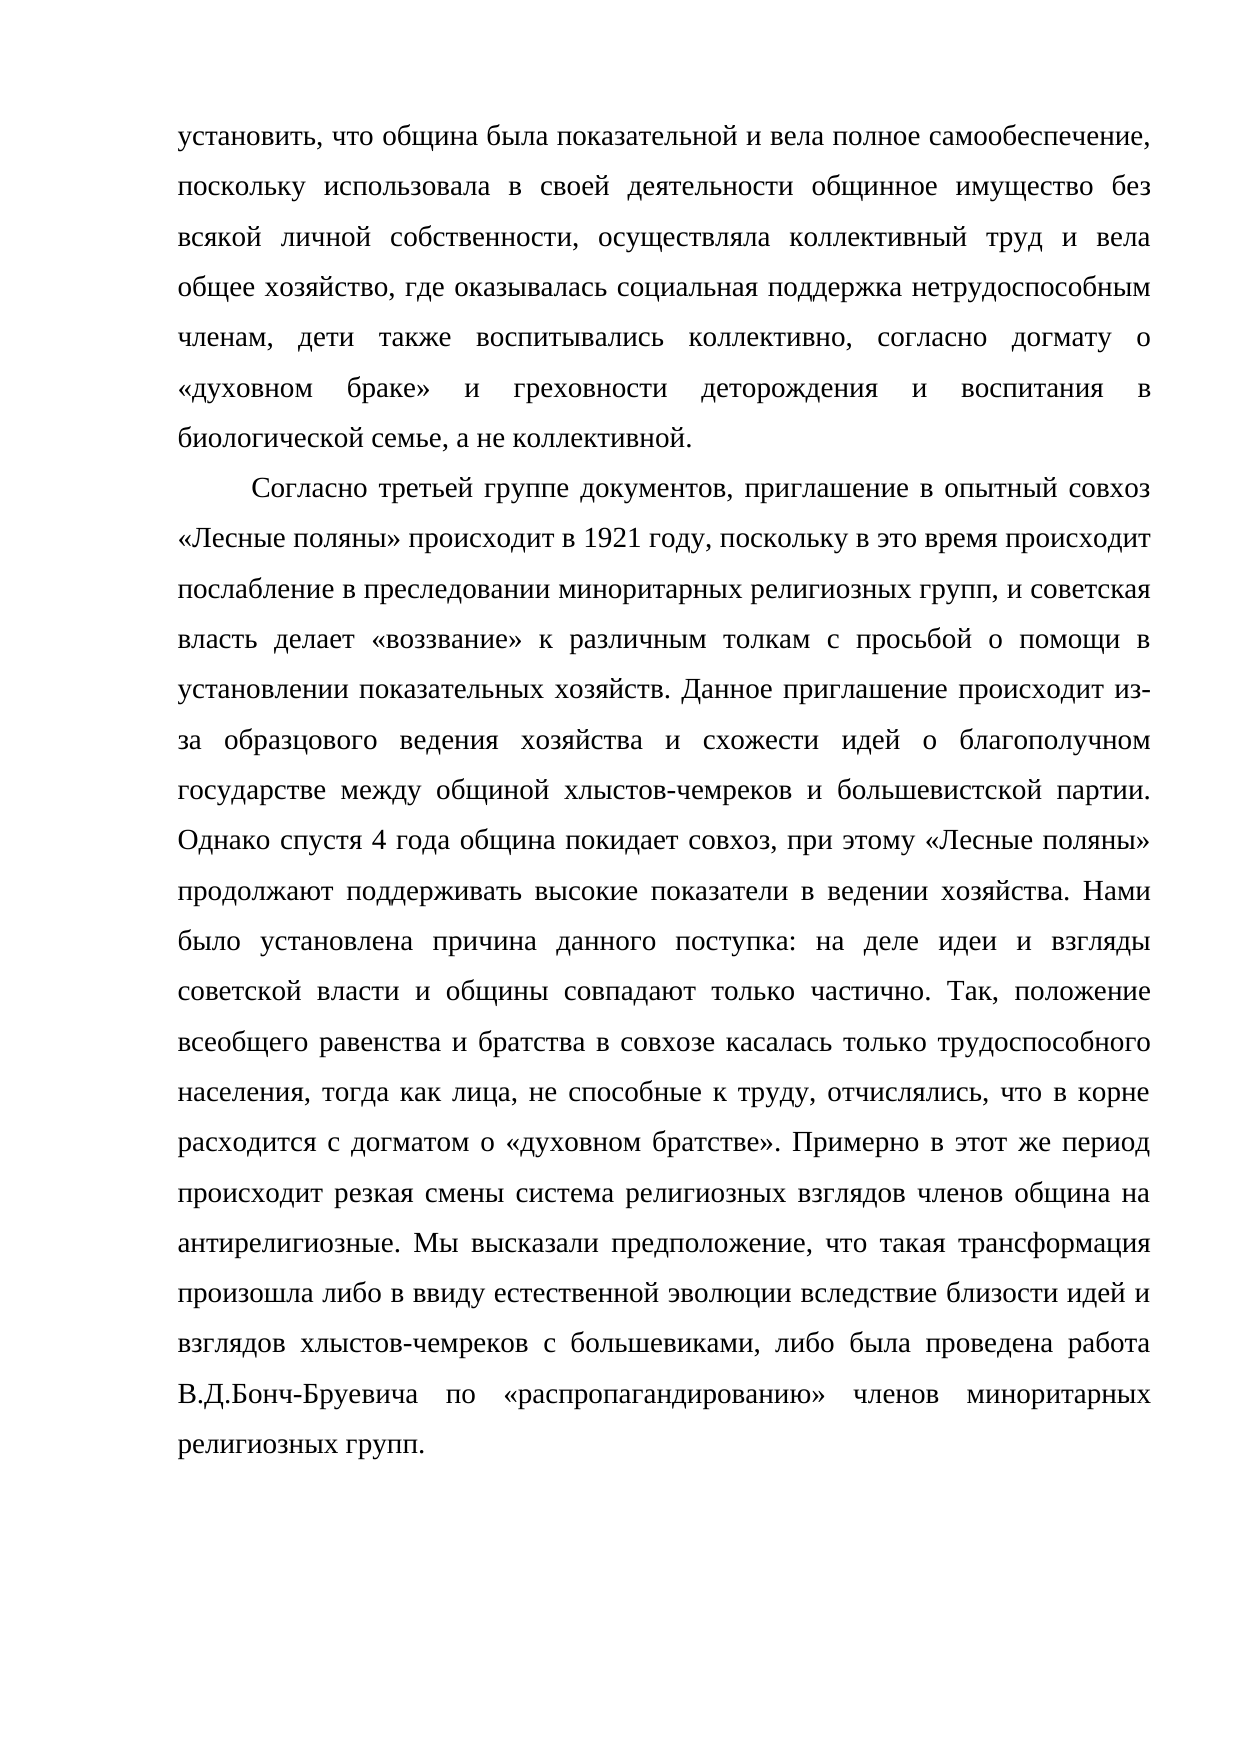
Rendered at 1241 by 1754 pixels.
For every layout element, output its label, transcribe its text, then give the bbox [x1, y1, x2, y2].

text Согласно третьей группе документов, приглашение в опытный совхоз «Лесные поляны» происходит в 1921 году, поскольку в это время происходит послабление в преследовании миноритарных религиозных групп, и советская власть делает «воззвание» к различным толкам с просьбой о помощи в установлении показательных хозяйств. Данное приглашение происходит из-за образцового ведения хозяйства и схожести идей о благополучном государстве между общиной хлыстов-чемреков и большевистской партии. Однако спустя 4 года община покидает совхоз, при этому «Лесные поляны» продолжают поддерживать высокие показатели в ведении хозяйства. Нами было установлена причина данного поступка: на деле идеи и взгляды советской власти и общины совпадают только частично. Так, положение всеобщего равенства и братства в совхозе касалась только трудоспособного населения, тогда как лица, не способные к труду, отчислялись, что в корне расходится с догматом о «духовном братстве». Примерно в этот же период происходит резкая смены система религиозных взглядов членов община на антирелигиозные. Мы высказали предположение, что такая трансформация произошла либо в ввиду естественной эволюции вследствие близости идей и взглядов хлыстов-чемреков с большевиками, либо была проведена работа В.Д.Бонч-Бруевича по «распропагандированию» членов миноритарных религиозных групп. [177, 470, 1152, 1460]
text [177, 118, 1152, 453]
